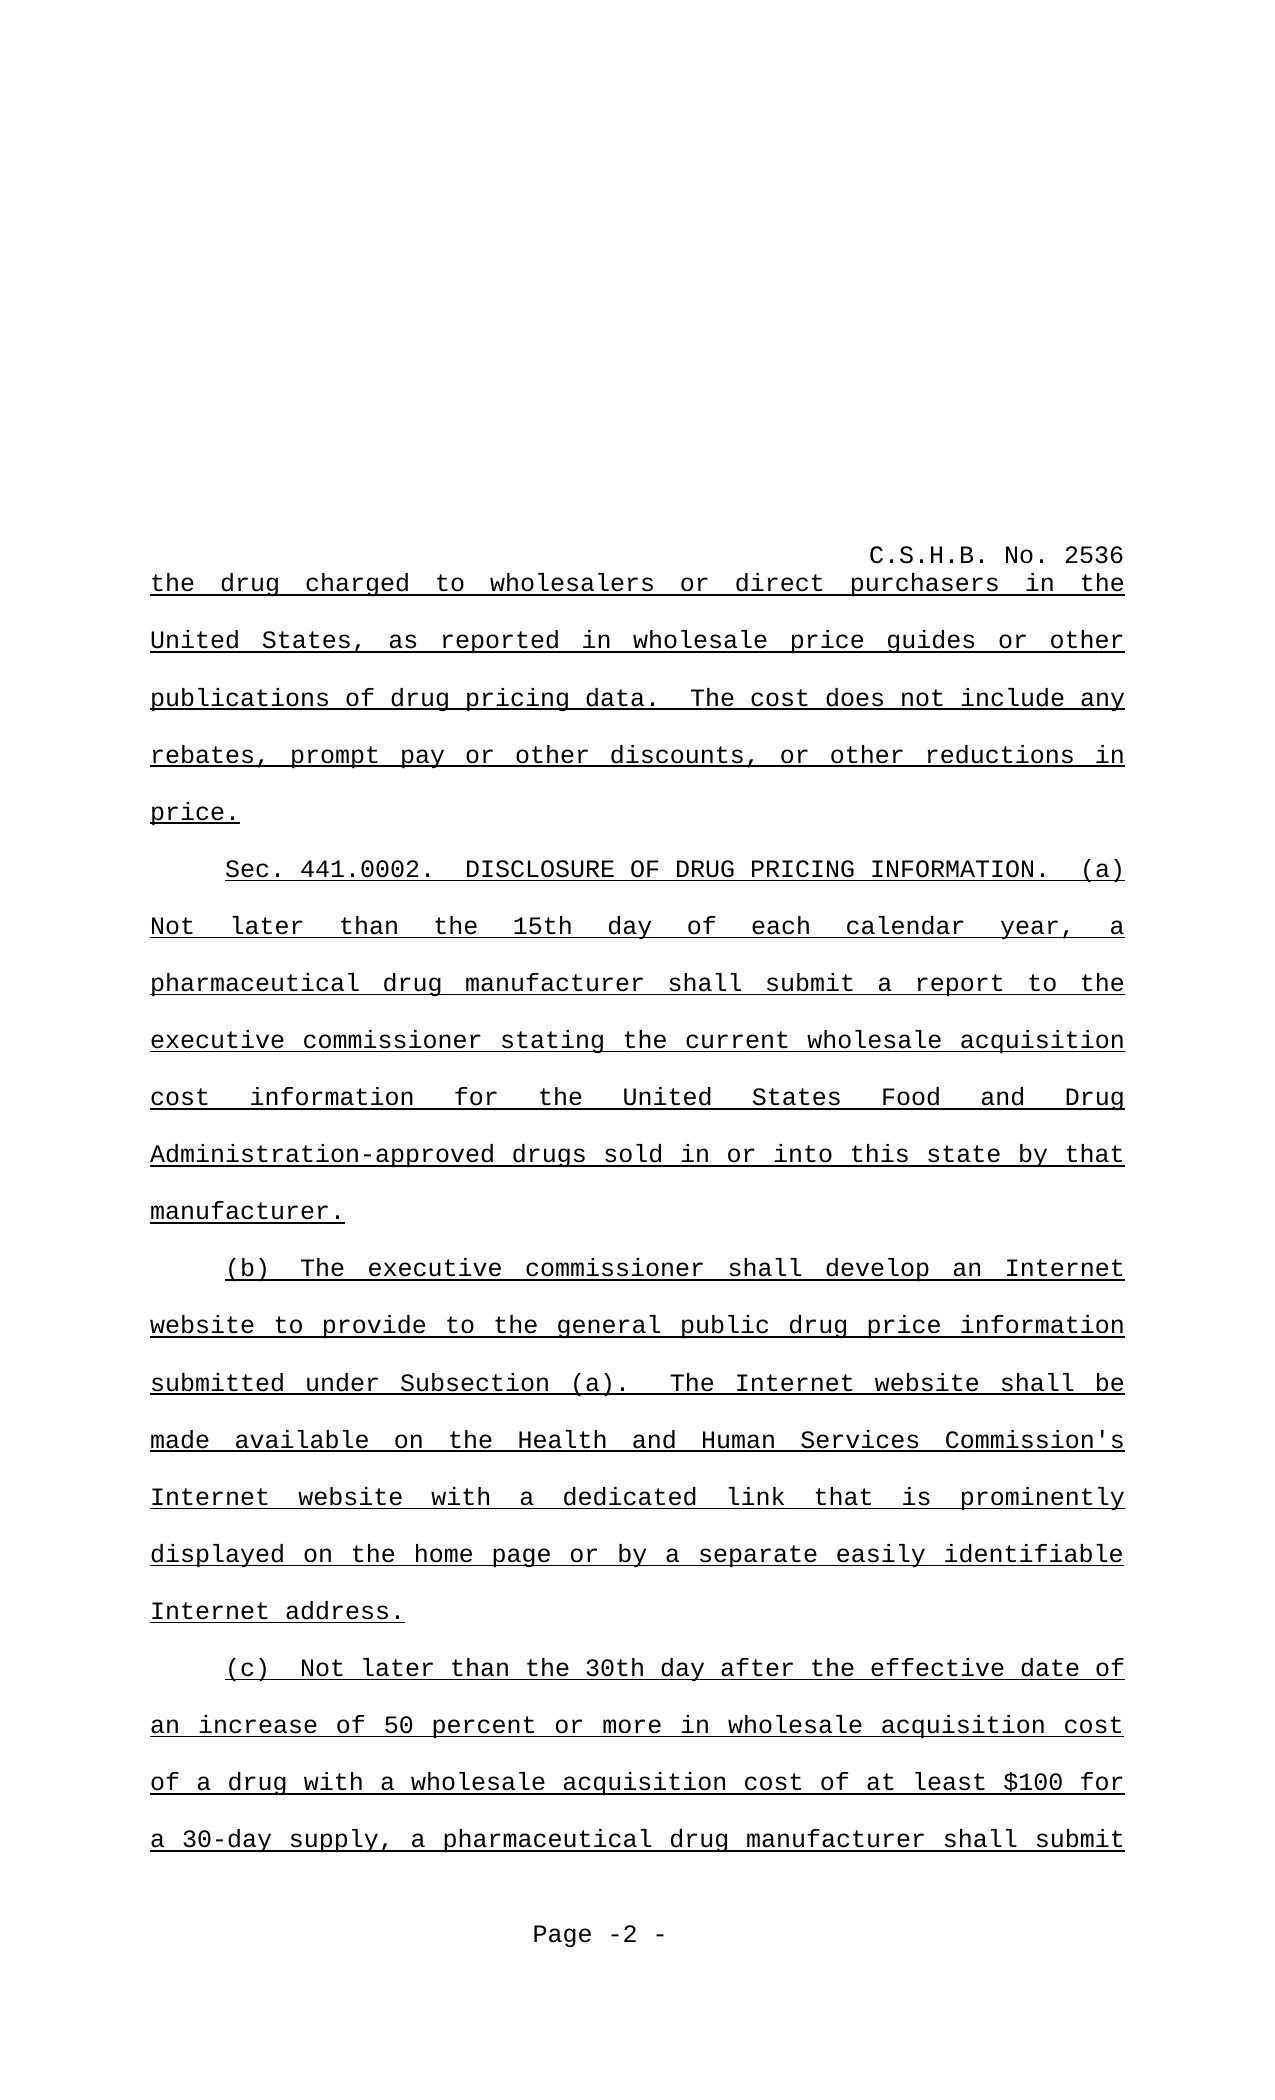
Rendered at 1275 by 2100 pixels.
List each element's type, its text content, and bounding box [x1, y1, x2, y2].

text Sec. 441.0002. DISCLOSURE OF DRUG PRICING INFORMATION. (a) Not later than the 15th day of each calendar year, a pharmaceutical drug manufacturer shall submit a report to the executive commissioner stating the current wholesale acquisition cost information for the United States Food and Drug Administration-approved drugs sold in or into this state by that manufacturer. [150, 938, 1125, 994]
text Sec. 441.0002. DISCLOSURE OF DRUG PRICING INFORMATION. (a) Not later than the 15th day of each calendar year, a pharmaceutical drug manufacturer shall submit a report to the executive commissioner stating the current wholesale acquisition cost information for the United States Food and Drug Administration-approved drugs sold in or into this state by that manufacturer. [150, 1052, 1125, 1108]
text Sec. 441.0002. DISCLOSURE OF DRUG PRICING INFORMATION. (a) Not later than the 15th day of each calendar year, a pharmaceutical drug manufacturer shall submit a report to the executive commissioner stating the current wholesale acquisition cost information for the United States Food and Drug Administration-approved drugs sold in or into this state by that manufacturer. [150, 995, 1125, 1051]
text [150, 571, 1125, 594]
text (b) The executive commissioner shall develop an Internet website to provide to the general public drug price information submitted under Subsection (a). The Internet website shall be made available on the Health and Human Services Commission's Internet website with a dedicated link that is prominently displayed on the home page or by a separate easily identifiable Internet address. [150, 1256, 1125, 1336]
text (b) The executive commissioner shall develop an Internet website to provide to the general public drug price information submitted under Subsection (a). The Internet website shall be made available on the Health and Human Services Commission's Internet website with a dedicated link that is prominently displayed on the home page or by a separate easily identifiable Internet address. [150, 1509, 1125, 1627]
text Sec. 441.0002. DISCLOSURE OF DRUG PRICING INFORMATION. (a) Not later than the 15th day of each calendar year, a pharmaceutical drug manufacturer shall submit a report to the executive commissioner stating the current wholesale acquisition cost information for the United States Food and Drug Administration-approved drugs sold in or into this state by that manufacturer. [150, 856, 1125, 937]
text Sec. 441.0002. DISCLOSURE OF DRUG PRICING INFORMATION. (a) Not later than the 15th day of each calendar year, a pharmaceutical drug manufacturer shall submit a report to the executive commissioner stating the current wholesale acquisition cost information for the United States Food and Drug Administration-approved drugs sold in or into this state by that manufacturer. [150, 1110, 1125, 1165]
text (b) The executive commissioner shall develop an Internet website to provide to the general public drug price information submitted under Subsection (a). The Internet website shall be made available on the Health and Human Services Commission's Internet website with a dedicated link that is prominently displayed on the home page or by a separate easily identifiable Internet address. [150, 1395, 1125, 1450]
text (b) The executive commissioner shall develop an Internet website to provide to the general public drug price information submitted under Subsection (a). The Internet website shall be made available on the Health and Human Services Commission's Internet website with a dedicated link that is prominently displayed on the home page or by a separate easily identifiable Internet address. [150, 1452, 1125, 1508]
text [150, 1795, 1125, 1850]
text Sec. 441.0002. DISCLOSURE OF DRUG PRICING INFORMATION. (a) Not later than the 15th day of each calendar year, a pharmaceutical drug manufacturer shall submit a report to the executive commissioner stating the current wholesale acquisition cost information for the United States Food and Drug Administration-approved drugs sold in or into this state by that manufacturer. [150, 1167, 1125, 1227]
text (b) The executive commissioner shall develop an Internet website to provide to the general public drug price information submitted under Subsection (a). The Internet website shall be made available on the Health and Human Services Commission's Internet website with a dedicated link that is prominently displayed on the home page or by a separate easily identifiable Internet address. [150, 1338, 1125, 1393]
